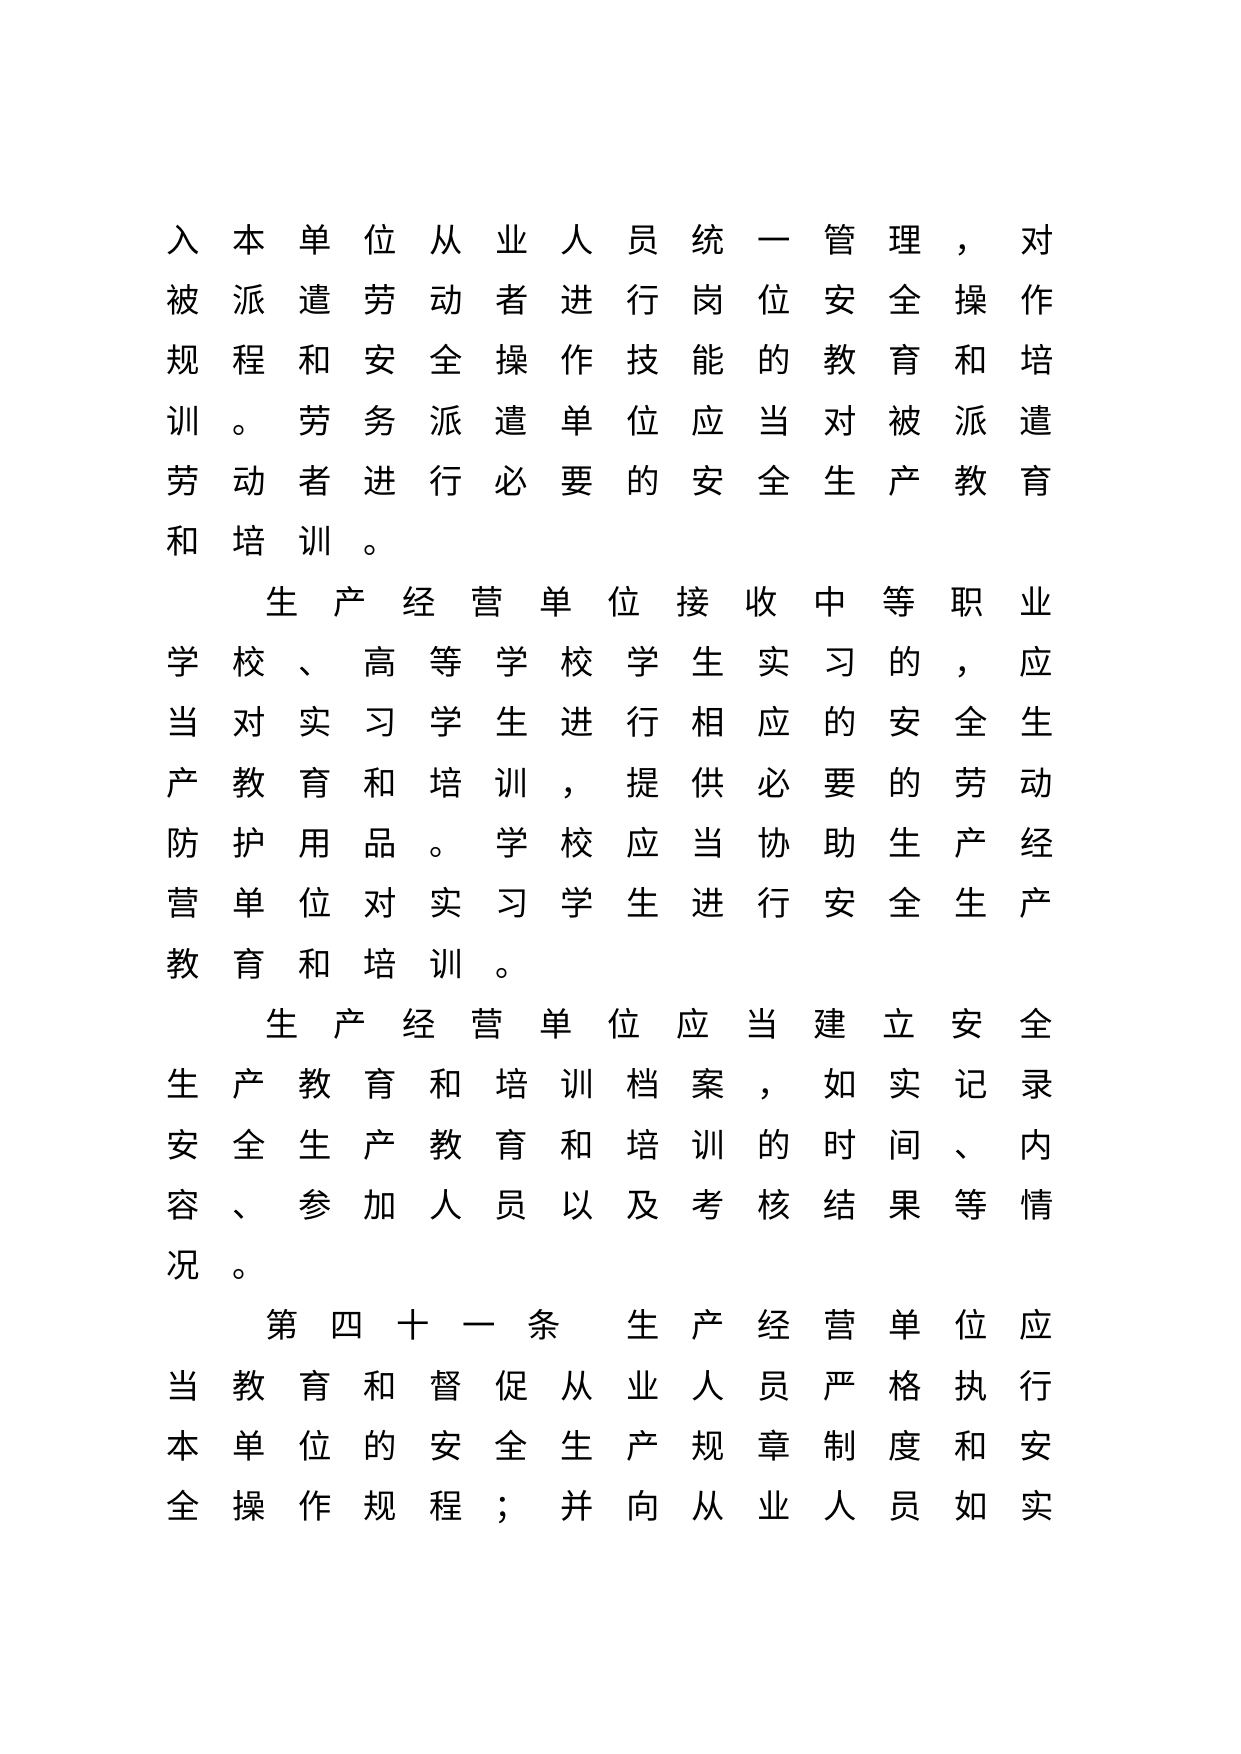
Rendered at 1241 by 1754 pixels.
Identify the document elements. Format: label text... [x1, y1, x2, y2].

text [167, 208, 1085, 569]
text 生产经营单位接收中等职业学校、高等学校学生实习的，应当对实习学生进行相应的安全生产教育和培训，提供必要的劳动防护用品。学校应当协助生产经营单位对实习学生进行安全生产教育和培训。 [167, 569, 1085, 992]
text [167, 1293, 1085, 1534]
text 生产经营单位应当建立安全生产教育和培训档案，如实记录安全生产教育和培训的时间、内容、参加人员以及考核结果等情况。 [167, 992, 1085, 1293]
